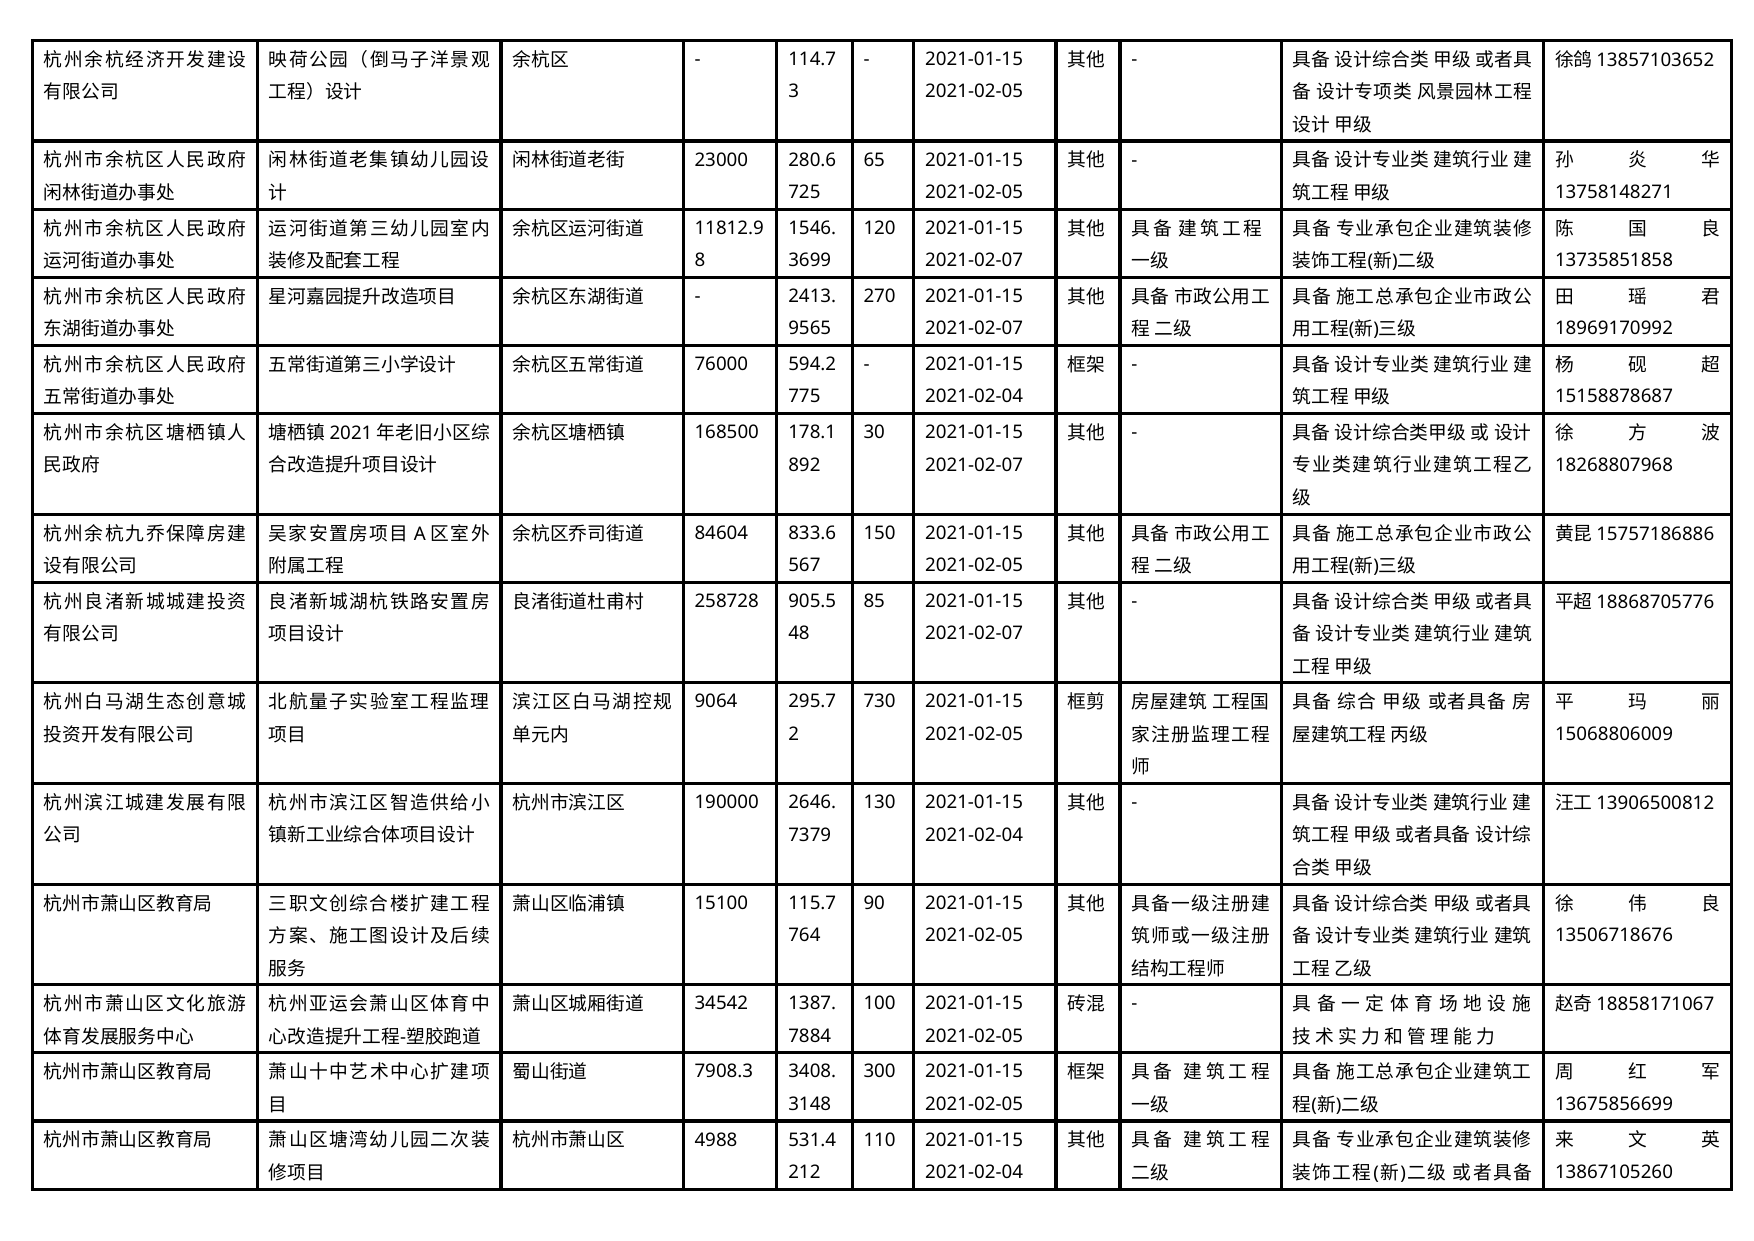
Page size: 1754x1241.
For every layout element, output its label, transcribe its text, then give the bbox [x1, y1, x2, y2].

table_cell 90 [854, 886, 912, 983]
table_cell 2646.7379 [778, 785, 851, 882]
table_cell 闲林街道老街 [503, 143, 682, 207]
table_cell 具备 施工总承包企业市政公用工程(新)三级 [1283, 516, 1542, 581]
table_cell 833.6567 [778, 516, 851, 581]
table_cell - [685, 279, 775, 344]
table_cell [915, 42, 1054, 139]
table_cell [1283, 1123, 1542, 1187]
table_cell 34542 [685, 986, 775, 1051]
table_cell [915, 1123, 1054, 1187]
table_cell 具备 设计专业类 建筑行业 建筑工程 甲级 [1283, 347, 1542, 412]
table_cell 2021-01-15 2021-02-04 [915, 347, 1054, 412]
table_cell - [1122, 785, 1280, 882]
table_cell 框架 [1058, 1054, 1118, 1119]
table_cell 280.6725 [778, 143, 851, 207]
table_cell 徐方波18268807968 [1545, 415, 1730, 512]
table_cell 84604 [685, 516, 775, 581]
table_cell 具备 设计综合类 甲级 或者具备 设计专项类 风景园林工程设计 甲级 [1283, 42, 1542, 139]
table_cell 具备 专业承包企业建筑装修装饰工程(新)二级 [1283, 211, 1542, 276]
table_cell 杭州市萧山区教育局 [34, 1054, 256, 1119]
table_cell 杭州市余杭区塘栖镇人民政府 [34, 415, 256, 512]
table_cell 北航量子实验室工程监理项目 [259, 684, 499, 782]
table_cell 531.4212 [778, 1123, 851, 1187]
table_cell - [1122, 584, 1280, 681]
table_cell 来文英13867105260 [1545, 1123, 1730, 1187]
table_cell 2021-01-15 2021-02-05 [915, 986, 1054, 1051]
table_cell 1387.7884 [778, 986, 851, 1051]
table_cell 陈国良13735851858 [1545, 211, 1730, 276]
table_cell 2021-01-15 2021-02-07 [915, 415, 1054, 512]
table_cell - [1122, 143, 1280, 207]
table_cell 2021-01-15 2021-02-05 [915, 516, 1054, 581]
table_cell 良渚新城湖杭铁路安置房项目设计 [259, 584, 499, 681]
table_cell 具备 建筑工程 一级 [1122, 1054, 1280, 1119]
table_cell 4988 [685, 1123, 775, 1187]
table_cell 五常街道第三小学设计 [259, 347, 499, 412]
table_cell 905.548 [778, 584, 851, 681]
table_cell 杭州余杭九乔保障房建设有限公司 [34, 516, 256, 581]
table_cell 杭州良渚新城城建投资有限公司 [34, 584, 256, 681]
table_cell 杭州市余杭区人民政府运河街道办事处 [34, 211, 256, 276]
table_cell 徐伟良13506718676 [1545, 886, 1730, 983]
table_cell - [1122, 415, 1280, 512]
table_cell 2021-01-15 2021-02-04 [915, 785, 1054, 882]
table_cell 其他 [1058, 516, 1118, 581]
table_cell 300 [854, 1054, 912, 1119]
table_cell 杭州市余杭区人民政府闲林街道办事处 [34, 143, 256, 207]
table_cell 130 [854, 785, 912, 882]
table_cell 2021-01-15 2021-02-05 [915, 886, 1054, 983]
table_cell 杭州市萧山区文化旅游体育发展服务中心 [34, 986, 256, 1051]
table_cell 黄昆15757186886 [1545, 516, 1730, 581]
table_cell 萧山十中艺术中心扩建项目 [259, 1054, 499, 1119]
table_cell 具备 施工总承包企业建筑工程(新)二级 [1283, 1054, 1542, 1119]
table_cell 730 [854, 684, 912, 782]
table_cell 余杭区运河街道 [503, 211, 682, 276]
table_cell 杭州市滨江区 [503, 785, 682, 882]
table_cell 余杭区五常街道 [503, 347, 682, 412]
table_cell 周红军13675856699 [1545, 1054, 1730, 1119]
table_cell 其他 [1058, 279, 1118, 344]
table_cell 汪工13906500812 [1545, 785, 1730, 882]
table_cell 杭州白马湖生态创意城投资开发有限公司 [34, 684, 256, 782]
table_cell 3408.3148 [778, 1054, 851, 1119]
table_cell 其他 [1058, 1123, 1118, 1187]
table_cell 平超18868705776 [1545, 584, 1730, 681]
table_cell 具备 建筑工程 二级 [1122, 1123, 1280, 1187]
table_cell 85 [854, 584, 912, 681]
table_cell 2413.9565 [778, 279, 851, 344]
table_cell - [1122, 347, 1280, 412]
table_cell 萧山区临浦镇 [503, 886, 682, 983]
table_cell 杨砚超15158878687 [1545, 347, 1730, 412]
table_cell 具备一级注册建筑师或一级注册结构工程师 [1122, 886, 1280, 983]
table_cell 杭州市滨江区智造供给小镇新工业综合体项目设计 [259, 785, 499, 882]
table_cell 田瑶君18969170992 [1545, 279, 1730, 344]
table_cell 塘栖镇2021年老旧小区综合改造提升项目设计 [259, 415, 499, 512]
table_cell 蜀山街道 [503, 1054, 682, 1119]
table_cell 萧山区塘湾幼儿园二次装修项目 [259, 1123, 499, 1187]
table_cell - [685, 42, 775, 139]
table_cell 11812.98 [685, 211, 775, 276]
table_cell 杭州市萧山区教育局 [34, 886, 256, 983]
table_cell 具备 设计专业类 建筑行业 建筑工程 甲级 [1283, 143, 1542, 207]
table_cell 杭州市萧山区教育局 [34, 1123, 256, 1187]
table_cell - [1122, 986, 1280, 1051]
table_cell 具备 市政公用工程 二级 [1122, 279, 1280, 344]
table_cell 2021-01-15 2021-02-05 [915, 1054, 1054, 1119]
table_cell 其他 [1058, 785, 1118, 882]
table_cell 2021-01-15 2021-02-05 [915, 684, 1054, 782]
table_cell 190000 [685, 785, 775, 882]
table_cell - [854, 347, 912, 412]
table_cell 星河嘉园提升改造项目 [259, 279, 499, 344]
table_cell 框架 [1058, 347, 1118, 412]
table_cell 良渚街道杜甫村 [503, 584, 682, 681]
table_cell 房屋建筑 工程国家注册监理工程 师 [1122, 684, 1280, 782]
table_cell 杭州市萧山区 [503, 1123, 682, 1187]
table_cell 具备 设计综合类甲级 或 设计专业类建筑行业建筑工程乙级 [1283, 415, 1542, 512]
table_cell 三职文创综合楼扩建工程方案、施工图设计及后续服务 [259, 886, 499, 983]
table_cell 76000 [685, 347, 775, 412]
table_cell 150 [854, 516, 912, 581]
table_cell 其他 [1058, 886, 1118, 983]
table_cell 110 [854, 1123, 912, 1187]
table_cell 余杭区乔司街道 [503, 516, 682, 581]
table_cell 1546.3699 [778, 211, 851, 276]
table_cell 30 [854, 415, 912, 512]
table_cell 2021-01-15 2021-02-07 [915, 211, 1054, 276]
table_cell 吴家安置房项目A区室外附属工程 [259, 516, 499, 581]
table_cell 孙炎华13758148271 [1545, 143, 1730, 207]
table_cell 具 备 一 定 体 育 场 地 设 施 技 术 实 力 和 管 理 能 力 [1283, 986, 1542, 1051]
table_cell 23000 [685, 143, 775, 207]
table_cell 运河街道第三幼儿园室内装修及配套工程 [259, 211, 499, 276]
table_cell 15100 [685, 886, 775, 983]
table_cell 其他 [1058, 143, 1118, 207]
table_cell 徐鸽13857103652 [1545, 42, 1730, 139]
table_cell 168500 [685, 415, 775, 512]
table_cell 258728 [685, 584, 775, 681]
table_cell 其他 [1058, 211, 1118, 276]
table_cell 杭州滨江城建发展有限公司 [34, 785, 256, 882]
table_cell 其他 [1058, 584, 1118, 681]
table_cell 65 [854, 143, 912, 207]
table_cell 平玛丽15068806009 [1545, 684, 1730, 782]
table_cell 余杭区 [503, 42, 682, 139]
table_cell 具备 施工总承包企业市政公用工程(新)三级 [1283, 279, 1542, 344]
table_cell 映荷公园（倒马子洋景观工程）设计 [259, 42, 499, 139]
table_cell 295.72 [778, 684, 851, 782]
table_cell 178.1892 [778, 415, 851, 512]
table_cell 115.7764 [778, 886, 851, 983]
table_cell 萧山区城厢街道 [503, 986, 682, 1051]
table_cell 杭州余杭经济开发建设有限公司 [34, 42, 256, 139]
table_cell 7908.3 [685, 1054, 775, 1119]
table_cell 具备 设计综合类 甲级 或者具备 设计专业类 建筑行业 建筑工程 甲级 [1283, 584, 1542, 681]
table_cell 2021-01-15 2021-02-07 [915, 279, 1054, 344]
table_cell 余杭区塘栖镇 [503, 415, 682, 512]
table_cell - [854, 42, 912, 139]
table_cell 114.73 [778, 42, 851, 139]
table_cell 具备 设计专业类 建筑行业 建筑工程 甲级 或者具备 设计综合类 甲级 [1283, 785, 1542, 882]
table_cell 594.2775 [778, 347, 851, 412]
table_cell 具备 建筑工程 一级 [1122, 211, 1280, 276]
table_cell 闲林街道老集镇幼儿园设计 [259, 143, 499, 207]
table_cell 杭州市余杭区人民政府五常街道办事处 [34, 347, 256, 412]
table_cell 具备 市政公用工程 二级 [1122, 516, 1280, 581]
table_cell 其他 [1058, 415, 1118, 512]
table_cell 其他 [1058, 42, 1118, 139]
table_cell 270 [854, 279, 912, 344]
table_cell 滨江区白马湖控规单元内 [503, 684, 682, 782]
table_cell 9064 [685, 684, 775, 782]
table_cell 余杭区东湖街道 [503, 279, 682, 344]
table_cell - [1122, 42, 1280, 139]
table_cell 100 [854, 986, 912, 1051]
table_cell 2021-01-15 2021-02-07 [915, 584, 1054, 681]
table_cell 具备 设计综合类 甲级 或者具备 设计专业类 建筑行业 建筑工程 乙级 [1283, 886, 1542, 983]
table_cell 120 [854, 211, 912, 276]
table_cell 杭州市余杭区人民政府东湖街道办事处 [34, 279, 256, 344]
table_cell 框剪 [1058, 684, 1118, 782]
table_cell 赵奇18858171067 [1545, 986, 1730, 1051]
table_cell 2021-01-15 2021-02-05 [915, 143, 1054, 207]
table_cell 具备 综合 甲级 或者具备 房屋建筑工程 丙级 [1283, 684, 1542, 782]
table_cell 杭州亚运会萧山区体育中心改造提升工程-塑胶跑道 [259, 986, 499, 1051]
table_cell 砖混 [1058, 986, 1118, 1051]
